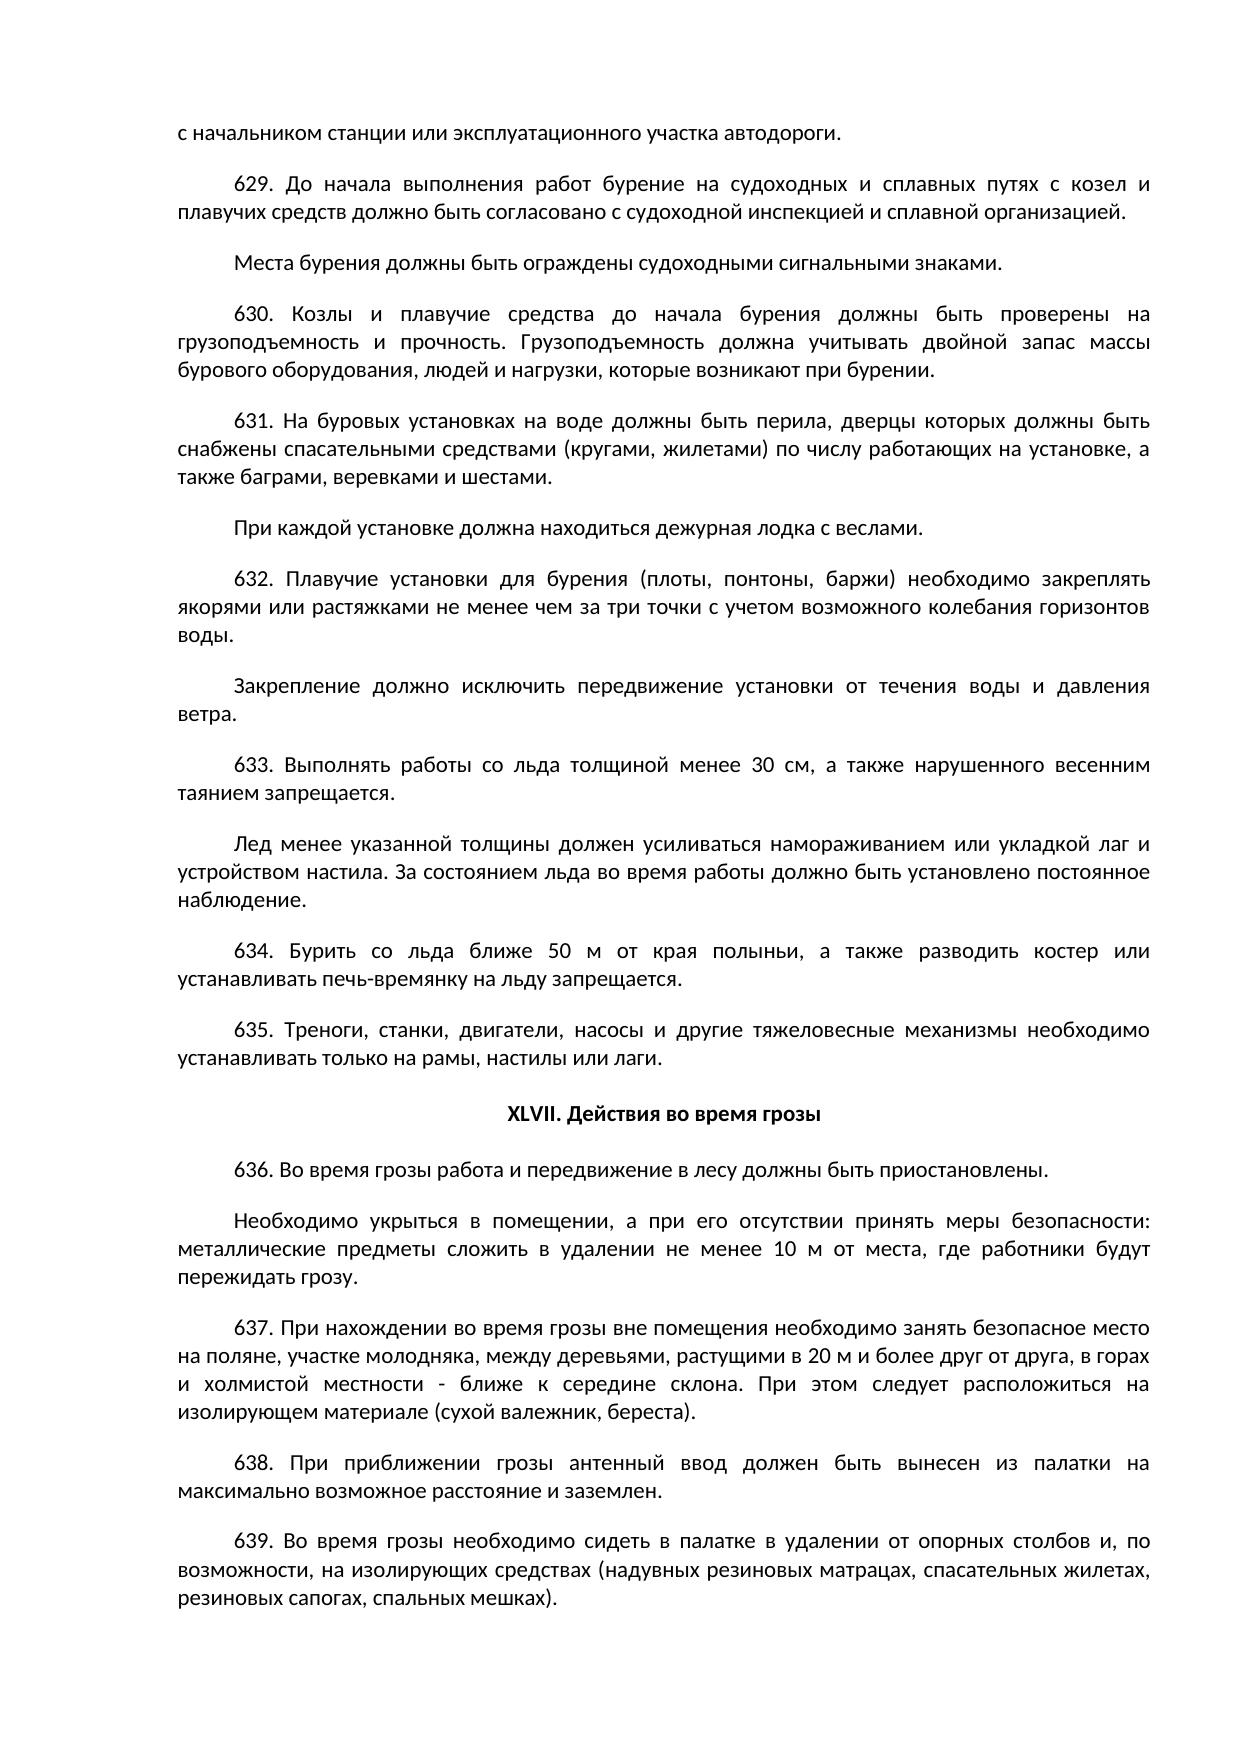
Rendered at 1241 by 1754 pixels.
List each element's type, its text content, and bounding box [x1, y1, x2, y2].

text 635. Треноги, станки, двигатели, насосы и другие тяжеловесные механизмы необходимо устанавливать только на рамы, настилы или лаги. [177, 1015, 1152, 1071]
text Места бурения должны быть ограждены судоходными сигнальными знаками. [177, 248, 1152, 276]
text 633. Выполнять работы со льда толщиной менее 30 см, а также нарушенного весенним таянием запрещается. [177, 750, 1152, 806]
text 637. При нахождении во время грозы вне помещения необходимо занять безопасное место на поляне, участке молодняка, между деревьями, растущими в 20 м и более друг от друга, в горах и холмистой местности - ближе к середине склона. При этом следует расположиться на изолирующем материале (сухой валежник, береста). [177, 1313, 1152, 1425]
text 634. Бурить со льда ближе 50 м от края полыньи, а также разводить костер или устанавливать печь-времянку на льду запрещается. [177, 936, 1152, 992]
text 630. Козлы и плавучие средства до начала бурения должны быть проверены на грузоподъемность и прочность. Грузоподъемность должна учитывать двойной запас массы бурового оборудования, людей и нагрузки, которые возникают при бурении. [177, 299, 1152, 383]
text 636. Во время грозы работа и передвижение в лесу должны быть приостановлены. [177, 1155, 1152, 1183]
text 631. На буровых установках на воде должны быть перила, дверцы которых должны быть снабжены спасательными средствами (кругами, жилетами) по числу работающих на установке, а также баграми, веревками и шестами. [177, 406, 1152, 490]
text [177, 118, 1152, 146]
text 632. Плавучие установки для бурения (плоты, понтоны, баржи) необходимо закреплять якорями или растяжками не менее чем за три точки с учетом возможного колебания горизонтов воды. [177, 564, 1152, 648]
text 638. При приближении грозы антенный ввод должен быть вынесен из палатки на максимально возможное расстояние и заземлен. [177, 1448, 1152, 1504]
text Закрепление должно исключить передвижение установки от течения воды и давления ветра. [177, 671, 1152, 727]
title XLVII. Действия во время грозы [177, 1099, 1152, 1127]
text При каждой установке должна находиться дежурная лодка с веслами. [177, 513, 1152, 541]
text Необходимо укрыться в помещении, а при его отсутствии принять меры безопасности: металлические предметы сложить в удалении не менее 10 м от места, где работники будут пережидать грозу. [177, 1206, 1152, 1290]
text 639. Во время грозы необходимо сидеть в палатке в удалении от опорных столбов и, по возможности, на изолирующих средствах (надувных резиновых матрацах, спасательных жилетах, резиновых сапогах, спальных мешках). [177, 1527, 1152, 1611]
text Лед менее указанной толщины должен усиливаться намораживанием или укладкой лаг и устройством настила. За состоянием льда во время работы должно быть установлено постоянное наблюдение. [177, 829, 1152, 913]
text 629. До начала выполнения работ бурение на судоходных и сплавных путях с козел и плавучих средств должно быть согласовано с судоходной инспекцией и сплавной организацией. [177, 169, 1152, 225]
